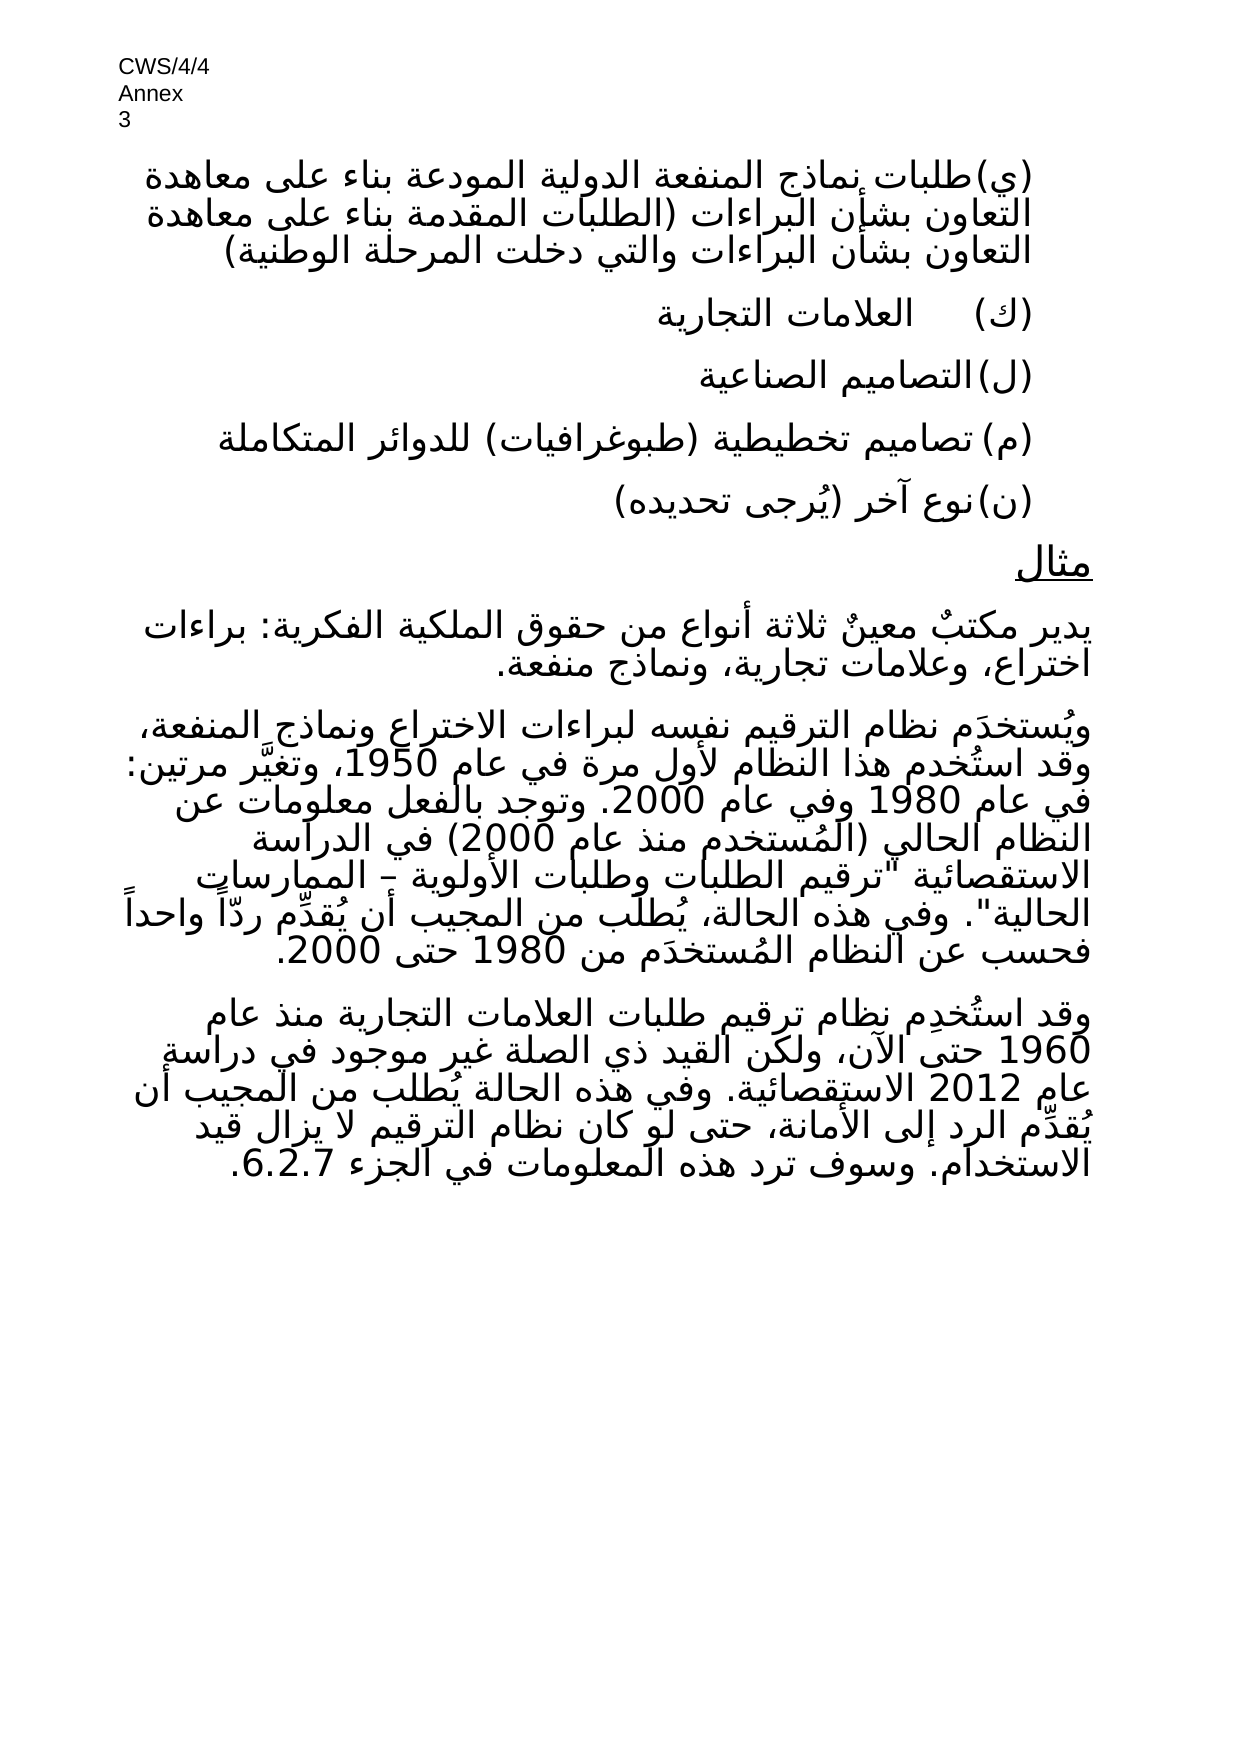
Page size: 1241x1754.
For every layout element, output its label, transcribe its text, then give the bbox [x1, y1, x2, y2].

text مثال [118, 546, 1092, 583]
text وقد استُخدِم نظام ترقيم طلبات العلامات التجارية منذ عام 1960 حتى الآن، ولكن القيد ذي الصلة غير موجود في دراسة عام 2012 الاستقصائية. وفي هذه الحالة يُطلب من المجيب أن يُقدِّم الرد إلى الأمانة، حتى لو كان نظام الترقيم لا يزال قيد الاستخدام. وسوف ترد هذه المعلومات في الجزء 6.2.7. [118, 996, 1093, 1183]
text (ل) التصاميم الصناعية [118, 358, 1033, 396]
text يدير مكتبٌ معينٌ ثلاثة أنواع من حقوق الملكية الفكرية: براءات اختراع، وعلامات تجارية، ونماذج منفعة. [118, 608, 1093, 683]
text ويُستخدَم نظام الترقيم نفسه لبراءات الاختراع ونماذج المنفعة، وقد استُخدم هذا النظام لأول مرة في عام 1950، وتغيَّر مرتين: في عام 1980 وفي عام 2000. وتوجد بالفعل معلومات عن النظام الحالي (المُستخدم منذ عام 2000) في الدراسة الاستقصائية "ترقيم الطلبات وطلبات الأولوية – الممارسات الحالية". وفي هذه الحالة، يُطلَب من المجيب أن يُقدِّم ردّاً واحداً فحسب عن النظام المُستخدَم من 1980 حتى 2000. [118, 708, 1093, 971]
text (ن) نوع آخر (يُرجى تحديده) [118, 483, 1033, 521]
text (م) تصاميم تخطيطية (طبوغرافيات) للدوائر المتكاملة [118, 421, 1033, 458]
text (ي) طلبات نماذج المنفعة الدولية المودعة بناء على معاهدة التعاون بشأن البراءات (الطلبات المقدمة بناء على معاهدة التعاون بشأن البراءات والتي دخلت المرحلة الوطنية) [118, 158, 1033, 271]
text (ك) العلامات التجارية [118, 296, 1033, 333]
